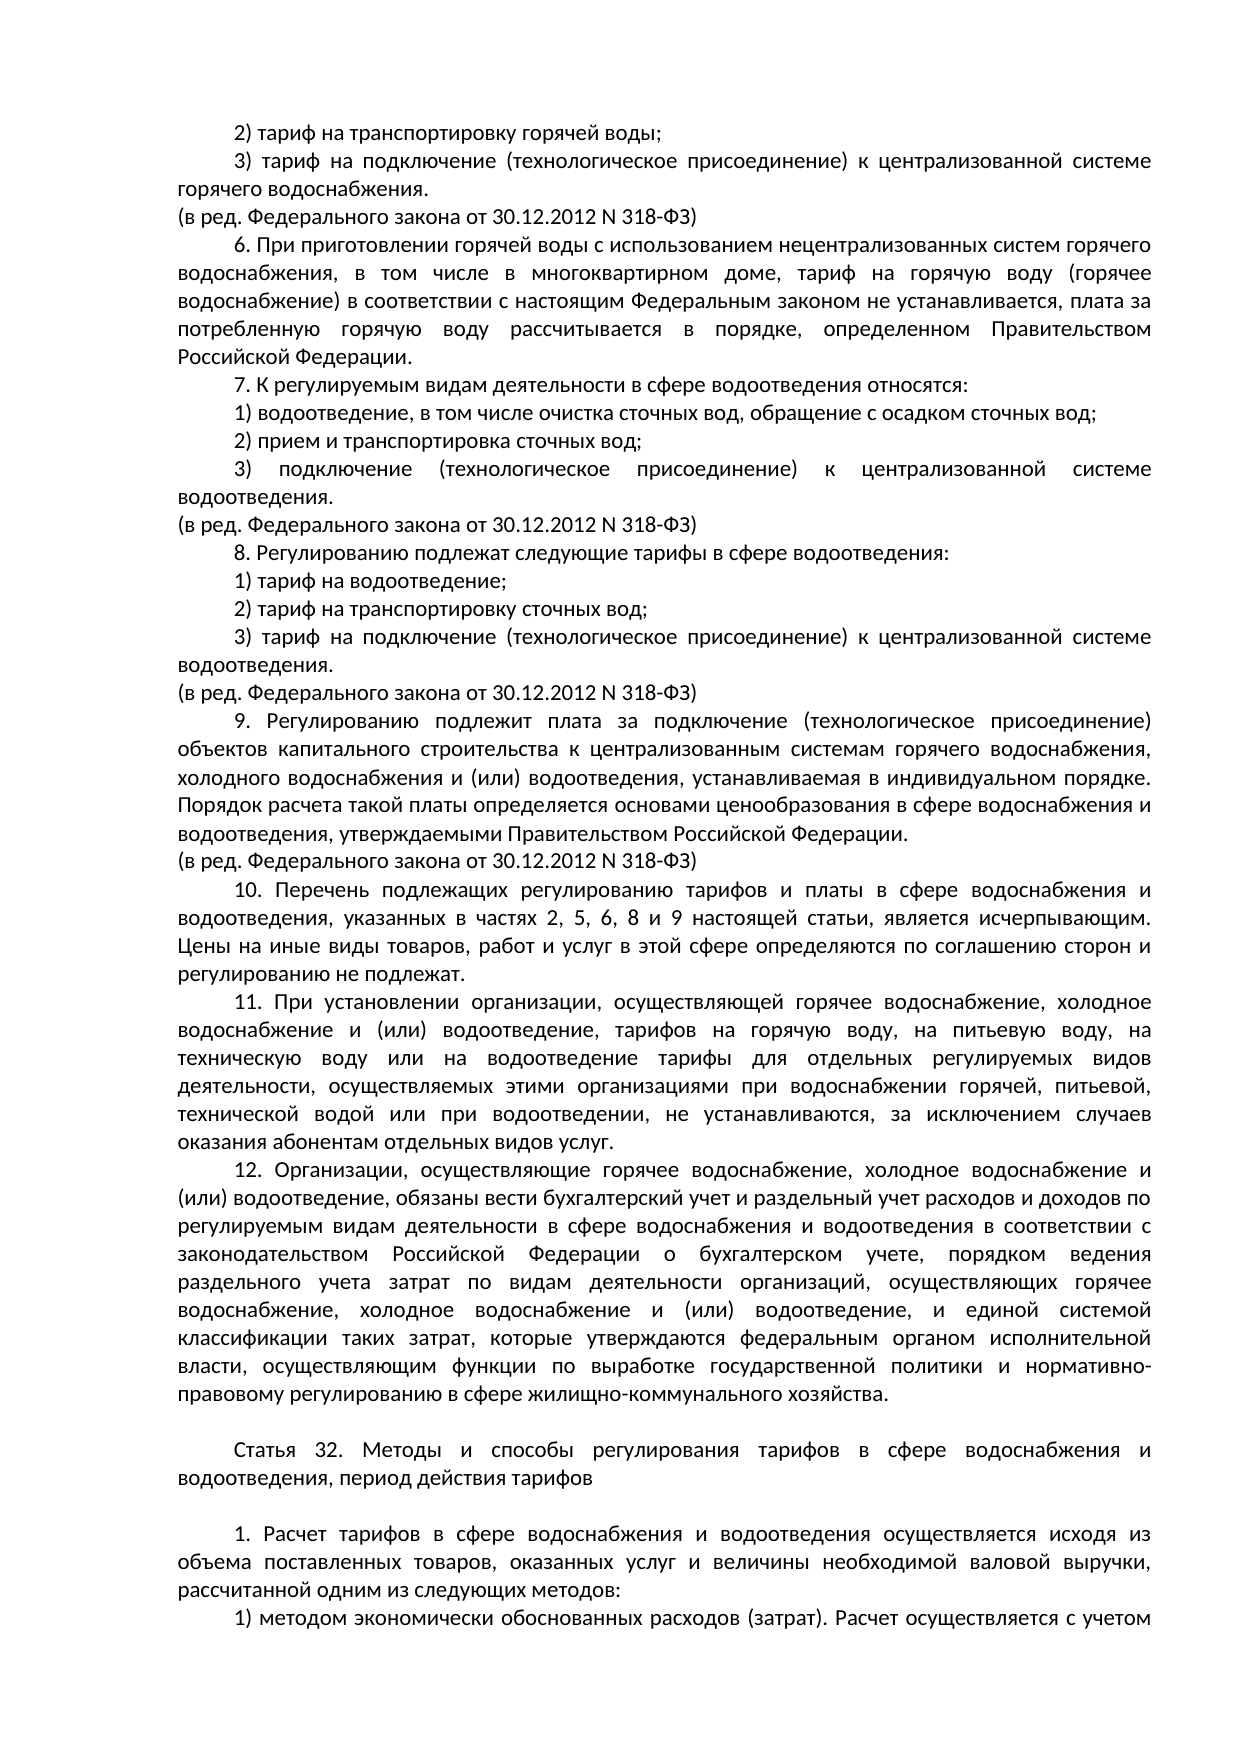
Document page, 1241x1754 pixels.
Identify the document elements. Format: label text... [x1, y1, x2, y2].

text 2) тариф на транспортировку горячей воды; [177, 118, 1152, 146]
text 12. Организации, осуществляющие горячее водоснабжение, холодное водоснабжение и (или) водоотведение, обязаны вести бухгалтерский учет и раздельный учет расходов и доходов по регулируемым видам деятельности в сфере водоснабжения и водоотведения в соответствии с законодательством Российской Федерации о бухгалтерском учете, порядком ведения раздельного учета затрат по видам деятельности организаций, осуществляющих горячее водоснабжение, холодное водоснабжение и (или) водоотведение, и единой системой классификации таких затрат, которые утверждаются федеральным органом исполнительной власти, осуществляющим функции по выработке государственной политики и нормативно-правовому регулированию в сфере жилищно-коммунального хозяйства. [177, 1155, 1152, 1407]
text 1. Расчет тарифов в сфере водоснабжения и водоотведения осуществляется исходя из объема поставленных товаров, оказанных услуг и величины необходимой валовой выручки, рассчитанной одним из следующих методов: [177, 1519, 1152, 1603]
text (в ред. Федерального закона от 30.12.2012 N 318-ФЗ) [177, 847, 1152, 875]
text 10. Перечень подлежащих регулированию тарифов и платы в сфере водоснабжения и водоотведения, указанных в частях 2, 5, 6, 8 и 9 настоящей статьи, является исчерпывающим. Цены на иные виды товаров, работ и услуг в этой сфере определяются по соглашению сторон и регулированию не подлежат. [177, 875, 1152, 987]
text 1) тариф на водоотведение; [177, 566, 1152, 594]
text 6. При приготовлении горячей воды с использованием нецентрализованных систем горячего водоснабжения, в том числе в многоквартирном доме, тариф на горячую воду (горячее водоснабжение) в соответствии с настоящим Федеральным законом не устанавливается, плата за потребленную горячую воду рассчитывается в порядке, определенном Правительством Российской Федерации. [177, 230, 1152, 370]
text 8. Регулированию подлежат следующие тарифы в сфере водоотведения: [177, 538, 1152, 566]
text (в ред. Федерального закона от 30.12.2012 N 318-ФЗ) [177, 678, 1152, 707]
text Статья 32. Методы и способы регулирования тарифов в сфере водоснабжения и водоотведения, период действия тарифов [177, 1435, 1152, 1491]
text 3) подключение (технологическое присоединение) к централизованной системе водоотведения. [177, 454, 1152, 510]
text 7. К регулируемым видам деятельности в сфере водоотведения относятся: [177, 370, 1152, 398]
text 2) прием и транспортировка сточных вод; [177, 426, 1152, 454]
text (в ред. Федерального закона от 30.12.2012 N 318-ФЗ) [177, 510, 1152, 538]
text 3) тариф на подключение (технологическое присоединение) к централизованной системе водоотведения. [177, 622, 1152, 678]
text 11. При установлении организации, осуществляющей горячее водоснабжение, холодное водоснабжение и (или) водоотведение, тарифов на горячую воду, на питьевую воду, на техническую воду или на водоотведение тарифы для отдельных регулируемых видов деятельности, осуществляемых этими организациями при водоснабжении горячей, питьевой, технической водой или при водоотведении, не устанавливаются, за исключением случаев оказания абонентам отдельных видов услуг. [177, 987, 1152, 1155]
text 1) водоотведение, в том числе очистка сточных вод, обращение с осадком сточных вод; [177, 398, 1152, 426]
text 3) тариф на подключение (технологическое присоединение) к централизованной системе горячего водоснабжения. [177, 146, 1152, 202]
text 9. Регулированию подлежит плата за подключение (технологическое присоединение) объектов капитального строительства к централизованным системам горячего водоснабжения, холодного водоснабжения и (или) водоотведения, устанавливаемая в индивидуальном порядке. Порядок расчета такой платы определяется основами ценообразования в сфере водоснабжения и водоотведения, утверждаемыми Правительством Российской Федерации. [177, 707, 1152, 847]
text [177, 1603, 1152, 1631]
text 2) тариф на транспортировку сточных вод; [177, 594, 1152, 622]
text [177, 202, 1152, 230]
